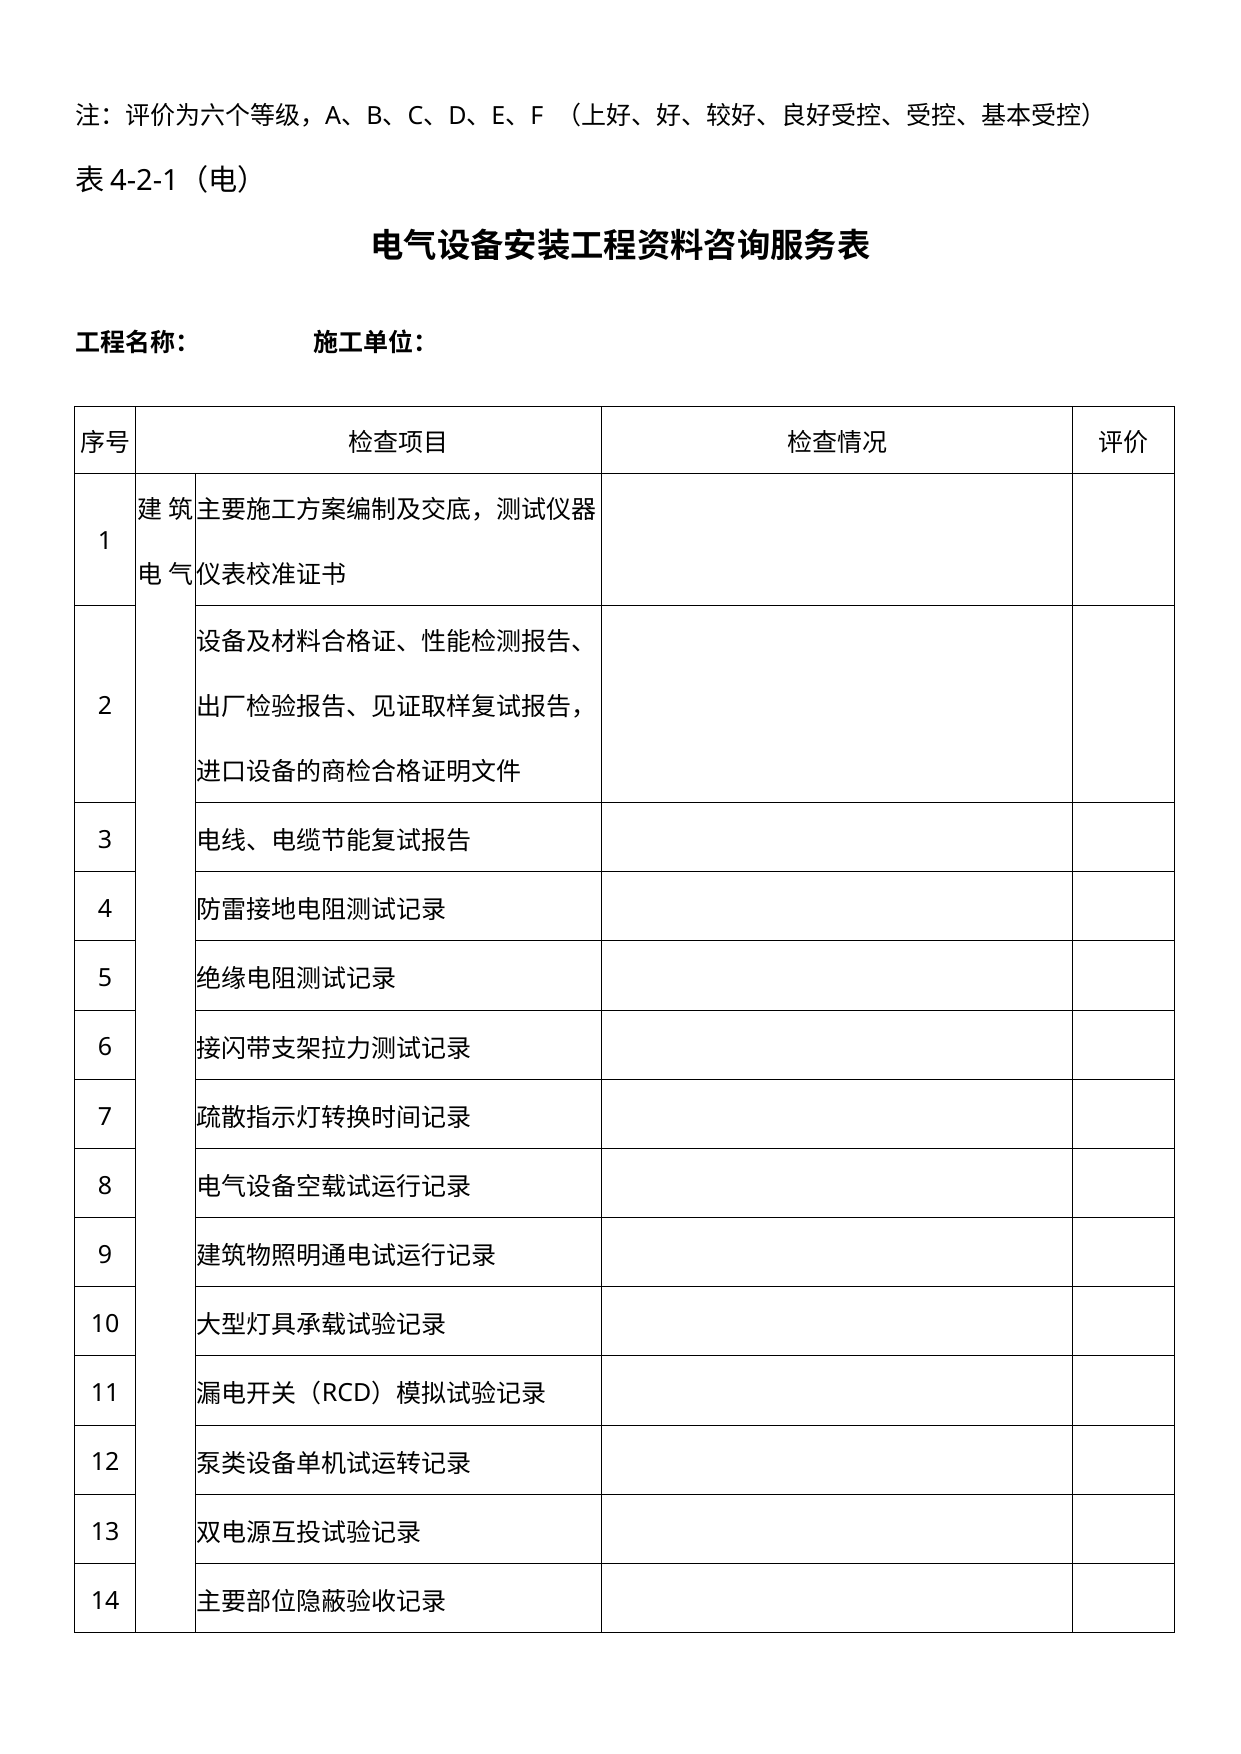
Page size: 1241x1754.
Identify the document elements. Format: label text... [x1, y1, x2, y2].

text 表4-2-1（电） [75, 146, 1165, 211]
table_cell 绝缘电阻测试记录 [196, 941, 601, 1009]
table_cell 电线、电缆节能复试报告 [196, 803, 601, 871]
table_cell [1073, 1564, 1174, 1632]
text 工程名称： 施工单位： [75, 308, 1165, 373]
table_cell [602, 1426, 1072, 1494]
table_cell 防雷接地电阻测试记录 [196, 872, 601, 940]
table_cell [1073, 1011, 1174, 1079]
table_cell 8 [75, 1149, 135, 1217]
table_cell [602, 941, 1072, 1009]
table_cell [1073, 1426, 1174, 1494]
table_cell 7 [75, 1080, 135, 1148]
table_cell [1073, 1080, 1174, 1148]
table_cell 双电源互投试验记录 [196, 1495, 601, 1563]
table_cell [602, 606, 1072, 802]
table_cell [1073, 1495, 1174, 1563]
table_cell 1 [75, 474, 135, 605]
table_cell 建筑物照明通电试运行记录 [196, 1218, 601, 1286]
table_cell 电气设备空载试运行记录 [196, 1149, 601, 1217]
table_cell [1073, 941, 1174, 1009]
table_cell [602, 1218, 1072, 1286]
table_header 评价 [1073, 407, 1174, 473]
table_cell [602, 1564, 1072, 1632]
table_cell [602, 872, 1072, 940]
table_cell 10 [75, 1287, 135, 1355]
table_cell [1073, 474, 1174, 605]
text 电气设备安装工程资料咨询服务表 [75, 211, 1165, 276]
table_cell [1073, 1356, 1174, 1424]
table_cell [602, 1011, 1072, 1079]
table_cell [602, 803, 1072, 871]
text 注：评价为六个等级，A、B、C、D、E、F （上好、好、较好、良好受控、受控、基本受控） [75, 81, 1165, 146]
table_header 检查项目 [196, 407, 601, 473]
table_cell 12 [75, 1426, 135, 1494]
table_cell [602, 474, 1072, 605]
table_header 检查情况 [602, 407, 1072, 473]
table_cell 主要施工方案编制及交底，测试仪器仪表校准证书 [196, 474, 601, 605]
table_cell [602, 1080, 1072, 1148]
table_header [136, 407, 196, 473]
table_cell [1073, 803, 1174, 871]
table_cell 3 [75, 803, 135, 871]
table_header 序号 [75, 407, 135, 473]
table_cell 11 [75, 1356, 135, 1424]
table_cell 接闪带支架拉力测试记录 [196, 1011, 601, 1079]
table_cell [1073, 1149, 1174, 1217]
table_cell 漏电开关（RCD）模拟试验记录 [196, 1356, 601, 1424]
table_cell [602, 1287, 1072, 1355]
table_cell 疏散指示灯转换时间记录 [196, 1080, 601, 1148]
table_cell 6 [75, 1011, 135, 1079]
table_cell [602, 1495, 1072, 1563]
table_cell [1073, 872, 1174, 940]
table_cell [1073, 606, 1174, 802]
table_cell 2 [75, 606, 135, 802]
table_cell 14 [75, 1564, 135, 1632]
table_cell [602, 1356, 1072, 1424]
table_cell 设备及材料合格证、性能检测报告、出厂检验报告、见证取样复试报告，进口设备的商检合格证明文件 [196, 606, 601, 802]
table_cell 5 [75, 941, 135, 1009]
table_cell [1073, 1287, 1174, 1355]
table_cell [1073, 1218, 1174, 1286]
table_cell 建 筑 电 气 [136, 474, 195, 1632]
table_cell 9 [75, 1218, 135, 1286]
table_cell [602, 1149, 1072, 1217]
table_cell 泵类设备单机试运转记录 [196, 1426, 601, 1494]
table_cell 13 [75, 1495, 135, 1563]
table_cell 4 [75, 872, 135, 940]
table_cell 大型灯具承载试验记录 [196, 1287, 601, 1355]
table_cell 主要部位隐蔽验收记录 [196, 1564, 601, 1632]
